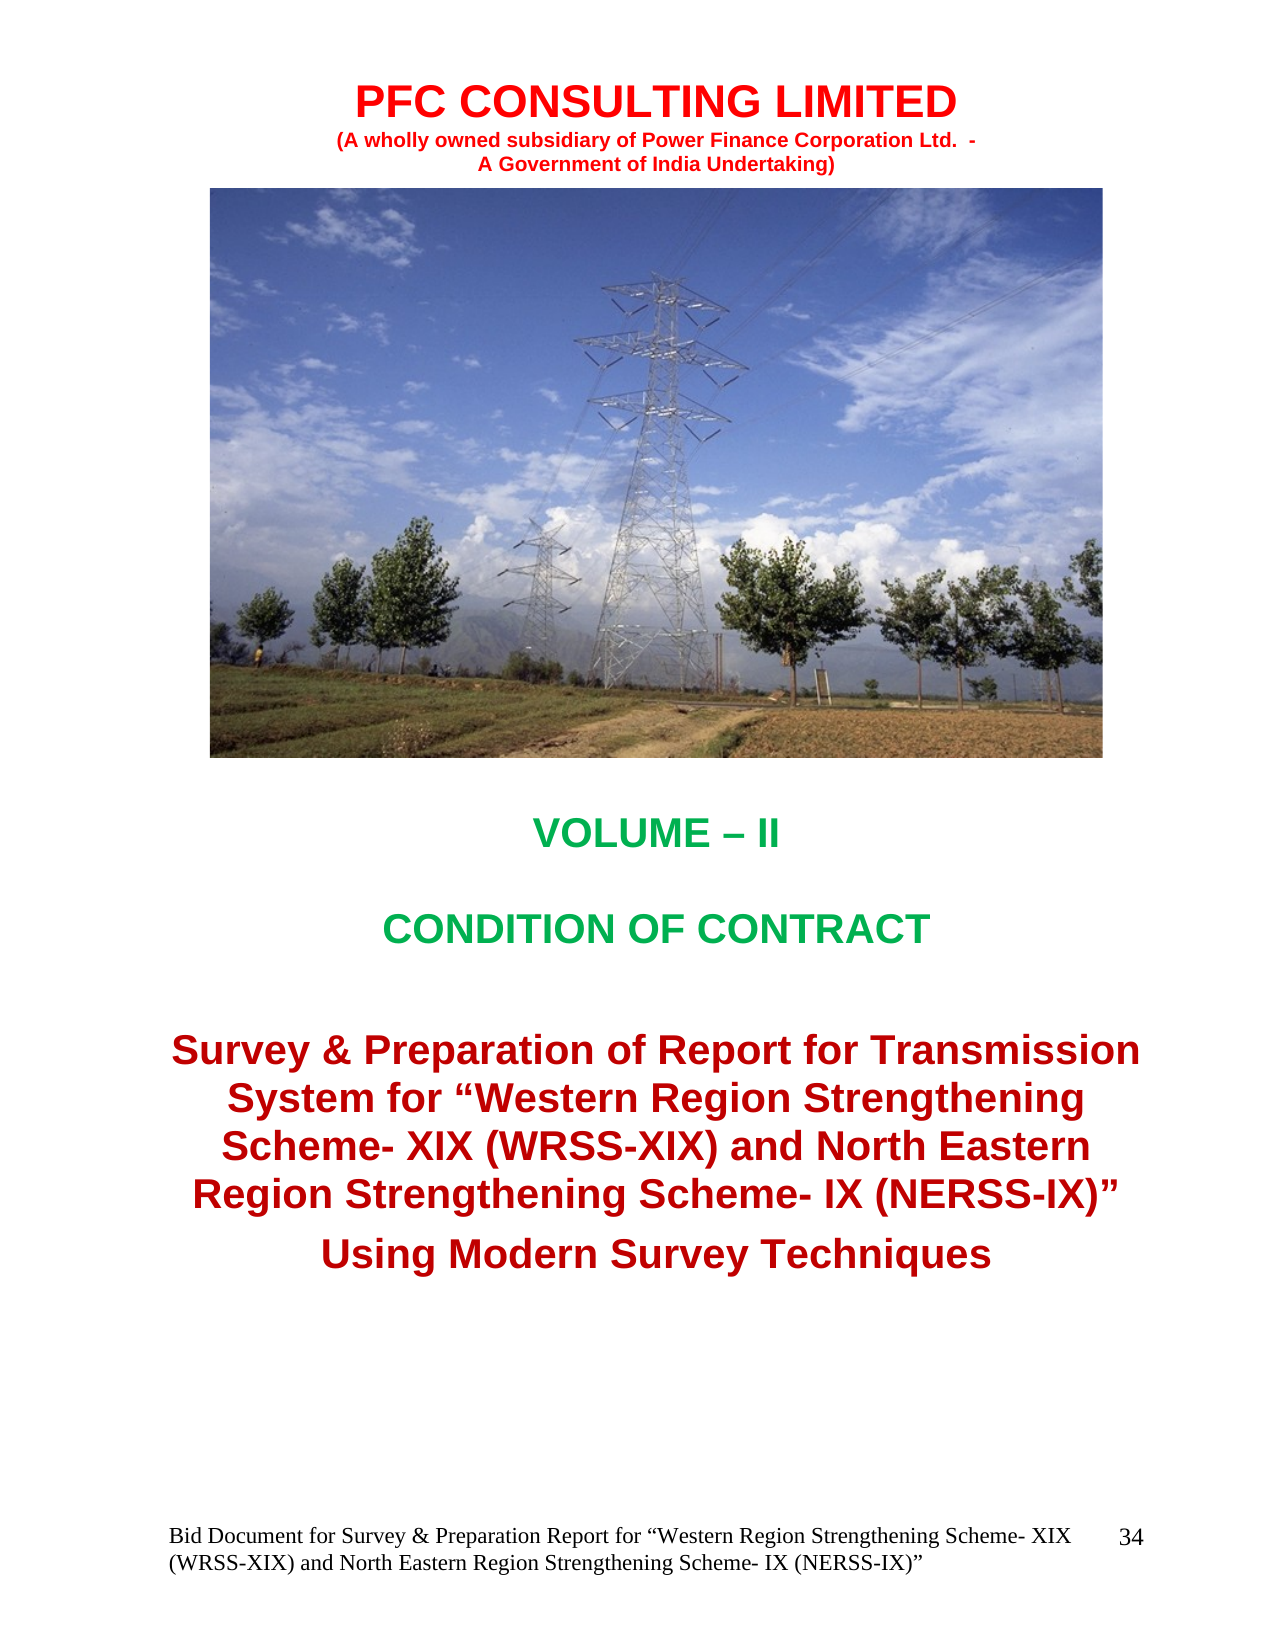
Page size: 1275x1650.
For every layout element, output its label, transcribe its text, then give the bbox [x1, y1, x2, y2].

title Using Modern Survey Techniques [169, 1229, 1144, 1277]
title A Government of India Undertaking) [169, 152, 1144, 176]
title Survey & Preparation of Report for Transmission System for “Western Region Strengthening Scheme- XIX (WRSS-XIX) and North Eastern Region Strengthening Scheme- IX (NERSS-IX)” [169, 1025, 1144, 1217]
picture [209, 188, 1103, 758]
subtitle CONDITION OF CONTRACT [169, 904, 1144, 952]
subtitle VOLUME – II [169, 808, 1144, 856]
title PFC CONSULTING LIMITED [169, 75, 1144, 128]
title (A wholly owned subsidiary of Power Finance Corporation Ltd. - [169, 128, 1144, 152]
